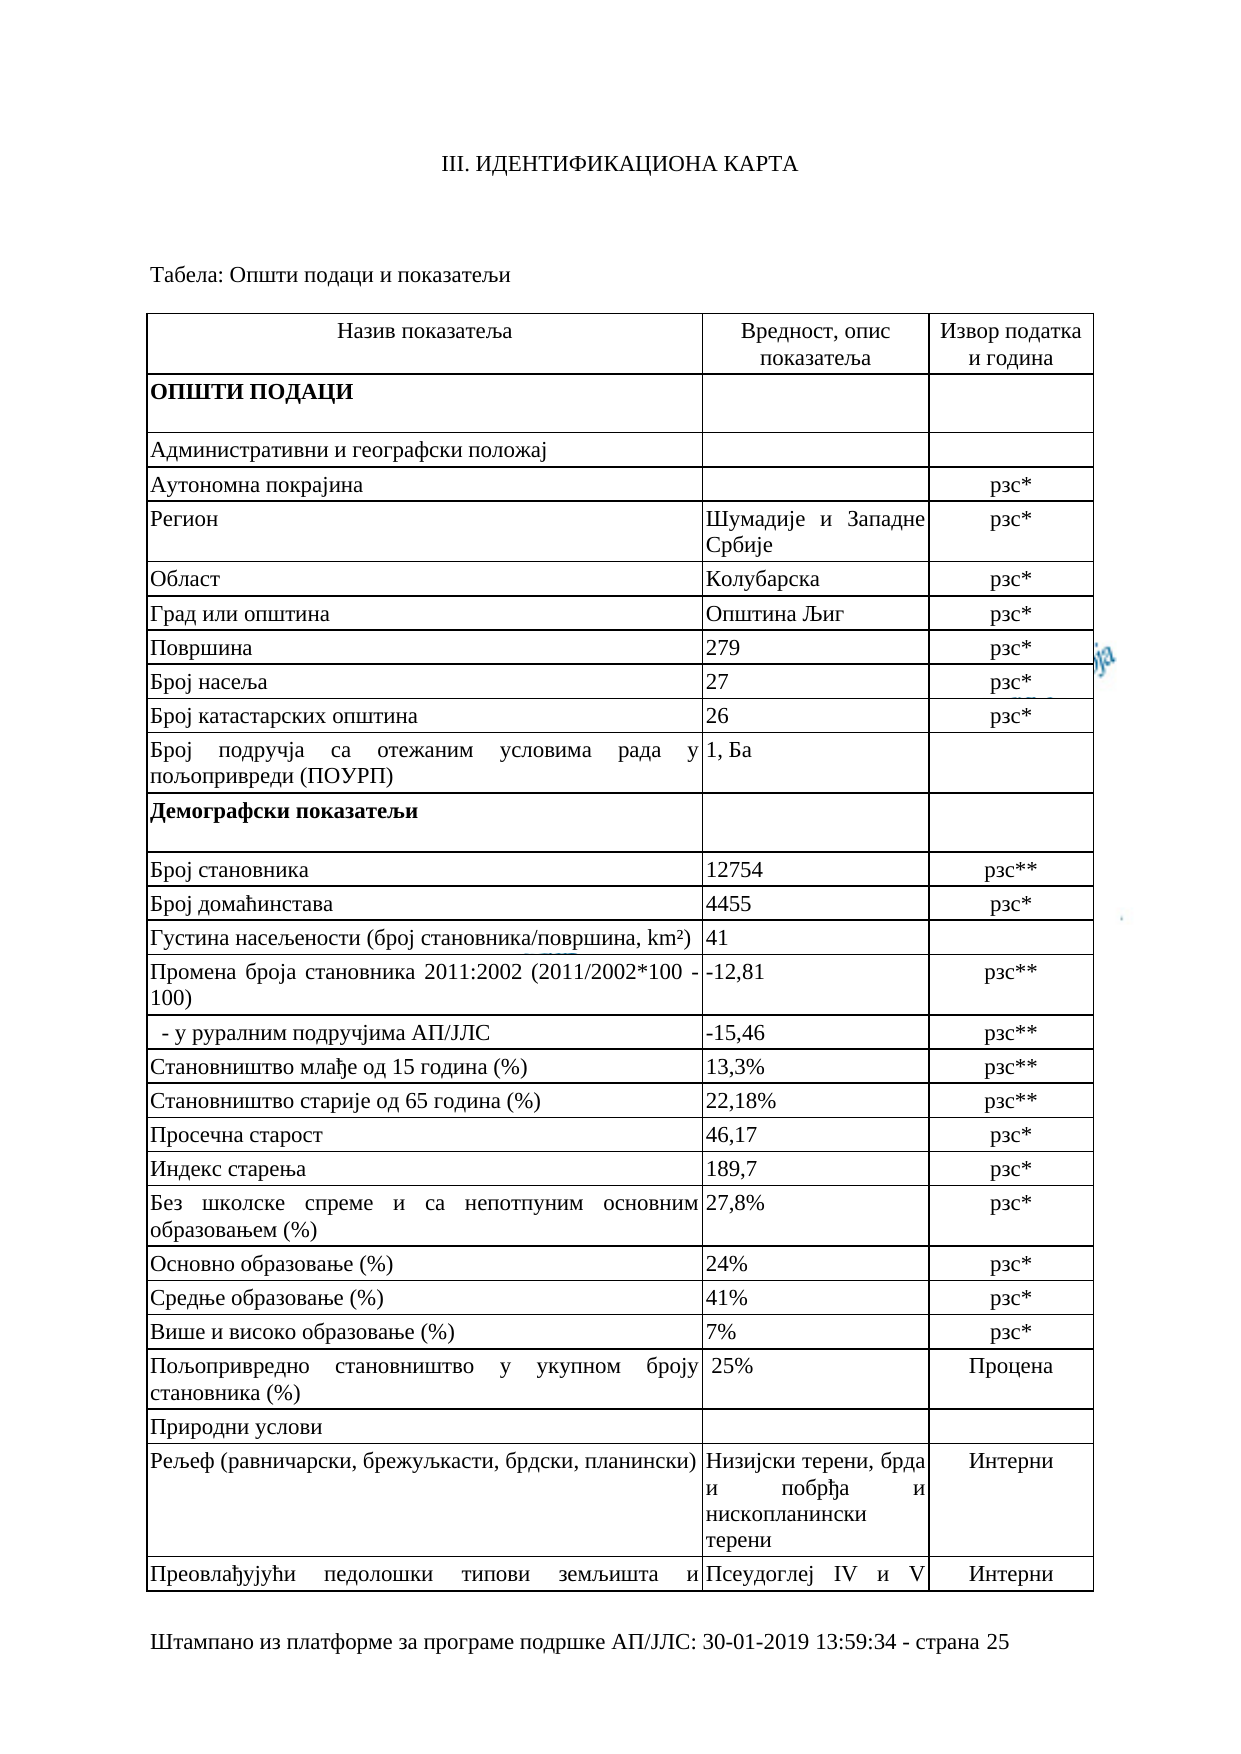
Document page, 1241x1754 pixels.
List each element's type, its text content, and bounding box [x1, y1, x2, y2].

table_cell [930, 794, 1093, 851]
table_header Извор податка и година [930, 314, 1093, 373]
table_cell ОПШТИ ПОДАЦИ [148, 375, 702, 432]
table_cell [703, 433, 928, 466]
table_cell рзс* [930, 1281, 1093, 1314]
table_cell рзс* [930, 1186, 1093, 1245]
table_cell [930, 921, 1093, 953]
table_cell рзс* [930, 1118, 1093, 1151]
table_cell 1, Ба [703, 733, 928, 792]
text III. ИДЕНТИФИКАЦИОНА КАРТA [150, 150, 1090, 207]
table_cell рзс** [930, 1016, 1093, 1048]
table_cell 189,7 [703, 1152, 928, 1185]
table_cell [930, 733, 1093, 792]
table_cell Област [148, 562, 702, 595]
table_cell Град или општина [148, 597, 702, 629]
table_cell -12,81 [703, 955, 928, 1014]
table_cell 12754 [703, 853, 928, 885]
table_cell Број подручја са отежаним условима рада у пољопривреди (ПОУРП) [148, 733, 702, 792]
table_cell Низијски терени, брда и побрђа и нископланински терени [703, 1444, 928, 1556]
table_cell рзс** [930, 1084, 1093, 1116]
table_cell [930, 375, 1093, 432]
table_cell Становништво млађе од 15 година (%) [148, 1050, 702, 1082]
table_cell Процена [930, 1350, 1093, 1408]
table_cell Број катастарских општина [148, 699, 702, 732]
table_cell рзс* [930, 699, 1093, 732]
table_cell рзс* [930, 887, 1093, 919]
table_cell Природни услови [148, 1410, 702, 1442]
table_cell 41% [703, 1281, 928, 1314]
table_cell Општина Љиг [703, 597, 928, 629]
table_cell рзс* [930, 631, 1093, 663]
table_cell Административни и географски положај [148, 433, 702, 466]
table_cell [703, 1557, 928, 1590]
table_cell Пољопривредно становништво у укупном броју становника (%) [148, 1350, 702, 1408]
table_cell 24% [703, 1247, 928, 1279]
table_cell Интерни [930, 1557, 1093, 1590]
table_cell [703, 375, 928, 432]
table_cell -15,46 [703, 1016, 928, 1048]
table_cell - у руралним подручјима АП/ЈЛС [148, 1016, 702, 1048]
table_cell Шумадије и Западне Србије [703, 502, 928, 561]
table_cell Просечна старост [148, 1118, 702, 1151]
table_cell рзс* [930, 502, 1093, 561]
table_cell рзс* [930, 665, 1093, 697]
table_cell Основно образовање (%) [148, 1247, 702, 1279]
table_cell Колубарска [703, 562, 928, 595]
table_header Назив показатеља [148, 314, 702, 373]
picture [150, 74, 1192, 1221]
table_cell 7% [703, 1315, 928, 1348]
table_cell [930, 1410, 1093, 1442]
table_cell рзс* [930, 1247, 1093, 1279]
table_cell Средње образовање (%) [148, 1281, 702, 1314]
table_cell 46,17 [703, 1118, 928, 1151]
table_cell [703, 468, 928, 500]
table_header Вредност, опис показатеља [703, 314, 928, 373]
table_cell Густина насељености (број становника/површина, km²) [148, 921, 702, 953]
table_cell Регион [148, 502, 702, 561]
table_cell 26 [703, 699, 928, 732]
table_cell 27 [703, 665, 928, 697]
table_cell Аутономна покрајина [148, 468, 702, 500]
table_cell 279 [703, 631, 928, 663]
table_cell 25% [703, 1350, 928, 1408]
table_cell рзс** [930, 955, 1093, 1014]
table_cell Становништво старије од 65 година (%) [148, 1084, 702, 1116]
table_cell Без школске спреме и са непотпуним основним образовањем (%) [148, 1186, 702, 1245]
table_cell Индекс старења [148, 1152, 702, 1185]
table_cell рзс** [930, 853, 1093, 885]
table_cell Број становника [148, 853, 702, 885]
table_cell рзс* [930, 1152, 1093, 1185]
table_cell Интерни [930, 1444, 1093, 1556]
table_cell 4455 [703, 887, 928, 919]
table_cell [148, 1557, 702, 1590]
table_cell Демографски показатељи [148, 794, 702, 851]
table_cell Више и високо образовање (%) [148, 1315, 702, 1348]
table_cell 27,8% [703, 1186, 928, 1245]
table_cell Рељеф (равничарски, брежуљкасти, брдски, планински) [148, 1444, 702, 1556]
table_cell 41 [703, 921, 928, 953]
table_cell 13,3% [703, 1050, 928, 1082]
table_cell [703, 794, 928, 851]
table_cell рзс* [930, 597, 1093, 629]
table_cell [930, 433, 1093, 466]
table_cell рзс* [930, 468, 1093, 500]
table_cell [703, 1410, 928, 1442]
table_cell Површина [148, 631, 702, 663]
table_cell рзс* [930, 1315, 1093, 1348]
text Табела: Општи подаци и показатељи [150, 231, 1090, 288]
table_cell рзс* [930, 562, 1093, 595]
table_cell Промена броја становника 2011:2002 (2011/2002*100 - 100) [148, 955, 702, 1014]
table_cell рзс** [930, 1050, 1093, 1082]
table_cell 22,18% [703, 1084, 928, 1116]
table_cell Број домаћинстава [148, 887, 702, 919]
table_cell Број насеља [148, 665, 702, 697]
